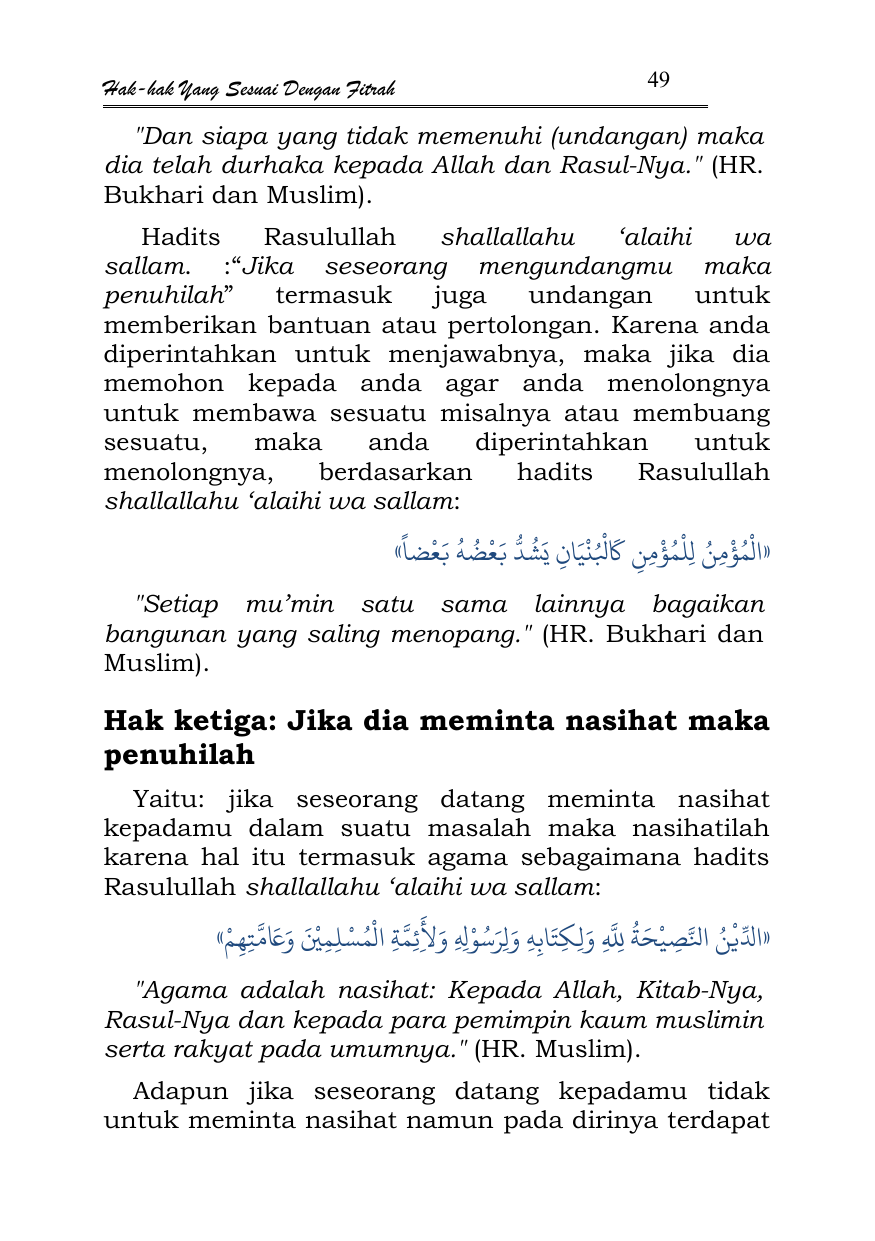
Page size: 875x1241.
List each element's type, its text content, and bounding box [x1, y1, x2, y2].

text "Agama adalah nasihat: Kepada Allah, Kitab-Nya, Rasul-Nya dan kepada para pemimpin kaum muslimin serta rakyat pada umumnya." (HR. Muslim). [103, 975, 764, 1063]
text Yaitu: jika seseorang datang meminta nasihat kepadamu dalam suatu masalah maka nasihatilah karena hal itu termasuk agama sebagaimana hadits Rasulullah shallallahu ‘alaihi wa sallam: [103, 783, 771, 901]
text "Setiap mu’min satu sama lainnya bagaikan bangunan yang saling menopang." (HR. Bukhari dan Muslim). [103, 589, 764, 677]
text «الْمُؤْمِنُ لِلْمُؤْمِنِ كَالْبُنْيَانِ يَشُدُّ بَعْضُهُ بَعْضاً» [103, 528, 771, 577]
text Hadits Rasulullah shallallahu ‘alaihi wa sallam. :“Jika seseorang mengundangmu maka penuhilah” termasuk juga undangan untuk memberikan bantuan atau pertolongan. Karena anda diperintahkan untuk menjawabnya, maka jika dia memohon kepada anda agar anda menolongnya untuk membawa sesuatu misalnya atau membuang sesuatu, maka anda diperintahkan untuk menolongnya, berdasarkan hadits Rasulullah shallallahu ‘alaihi wa sallam: [103, 221, 771, 515]
text "Dan siapa yang tidak memenuhi (undangan) maka dia telah durhaka kepada Allah dan Rasul-Nya." (HR. Bukhari dan Muslim). [103, 121, 764, 209]
text Hak ketiga: Jika dia meminta nasihat maka penuhilah [103, 702, 771, 771]
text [103, 1076, 771, 1134]
text «الدِّيْنُ النَّصِيْحَةُ لِلَّهِ وَلِكِتَابِهِ وَلِرَسُوْلِهِ وَلأَِئِمَّةِ الْمُسْلِمِيْنَ وَعَامَّتِهِمْ» [103, 913, 771, 963]
